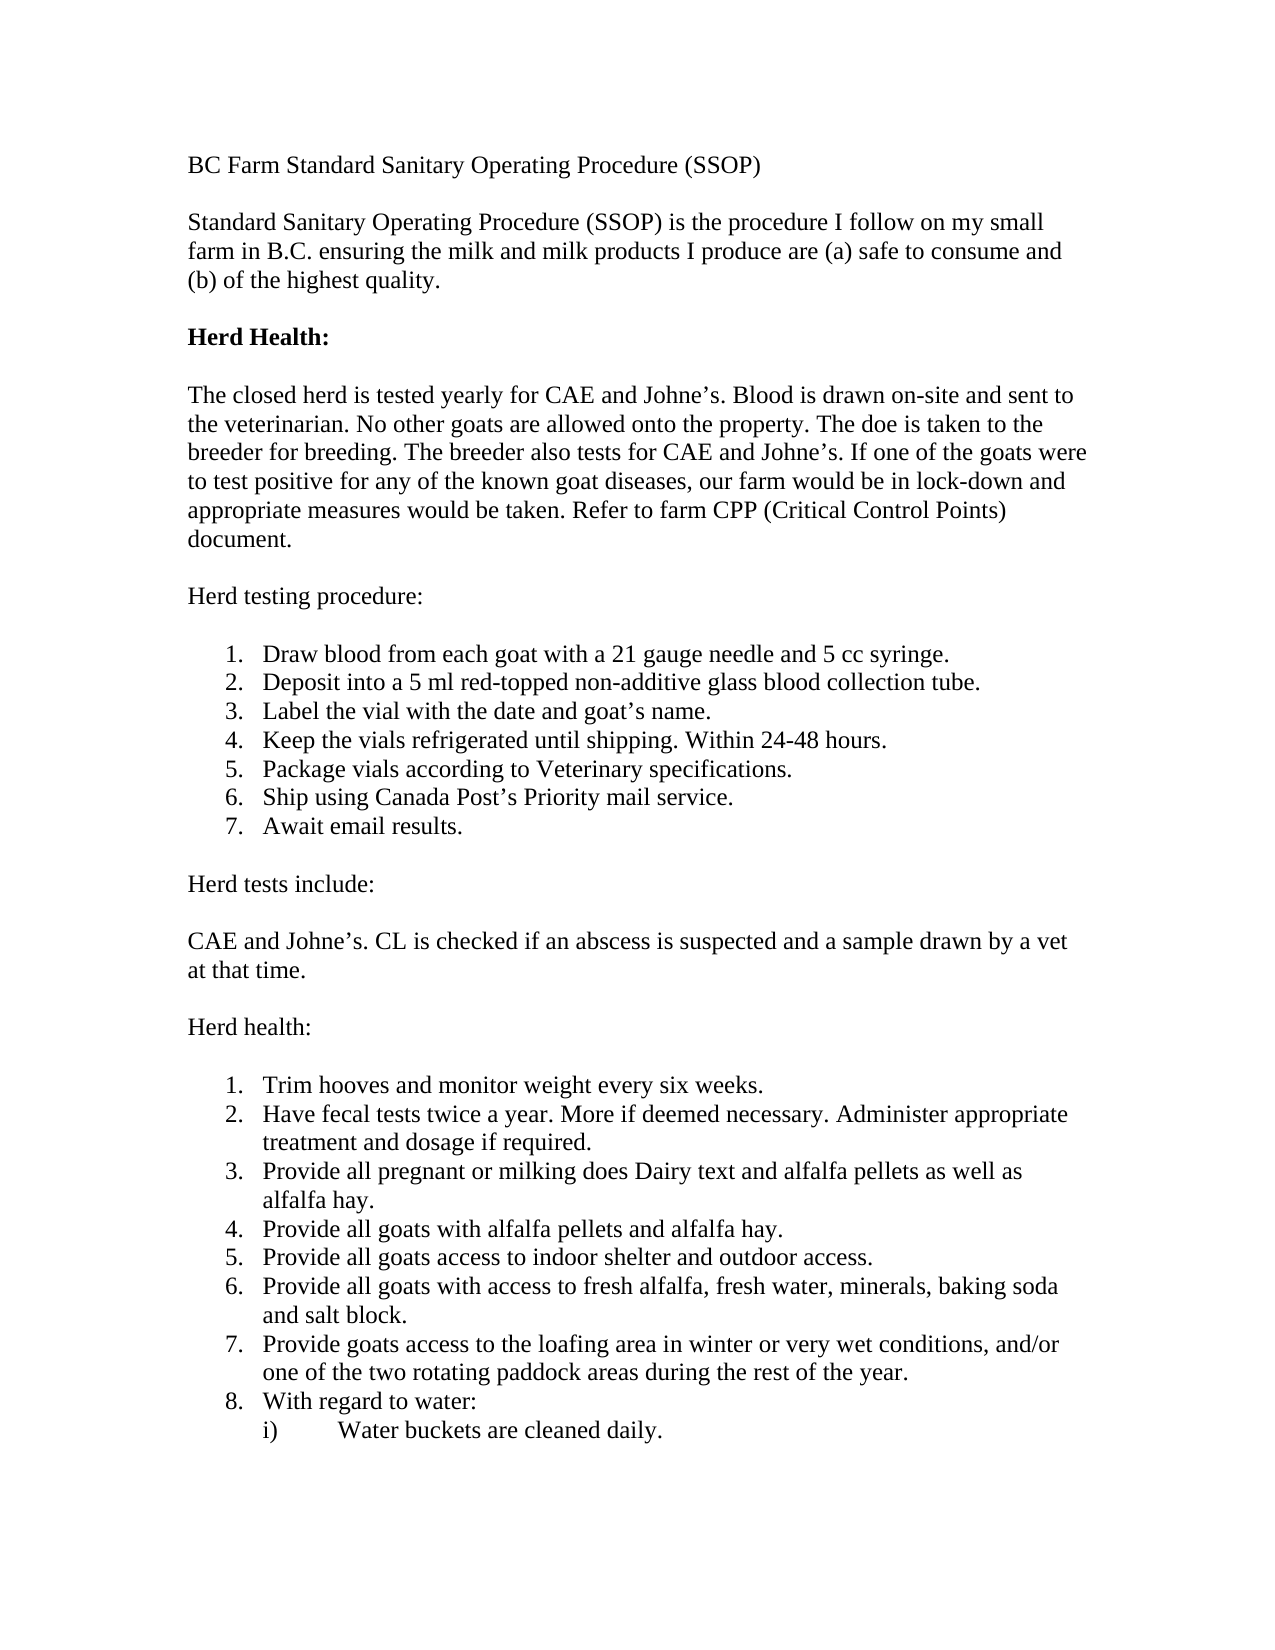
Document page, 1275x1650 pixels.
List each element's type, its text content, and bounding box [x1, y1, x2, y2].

list Provide all goats with alfalfa pellets and alfalfa hay. [225, 1214, 1087, 1242]
text Herd testing procedure: [187, 581, 1087, 610]
list Package vials according to Veterinary specifications. [225, 754, 1087, 782]
list Deposit into a 5 ml red-topped non-additive glass blood collection tube. [225, 667, 1087, 696]
text Herd Health: [187, 322, 1087, 351]
text Standard Sanitary Operating Procedure (SSOP) is the procedure I follow on my small farm in B.C. ensuring the milk and milk products I produce are (a) safe to consume and (b) of the highest quality. [187, 207, 1087, 294]
list Keep the vials refrigerated until shipping. Within 24-48 hours. [225, 725, 1087, 754]
text CAE and Johne’s. CL is checked if an abscess is suspected and a sample drawn by a vet at that time. [187, 926, 1087, 984]
list Provide goats access to the loafing area in winter or very wet conditions, and/or one of the two rotating paddock areas during the rest of the year. [225, 1329, 1087, 1386]
text Herd tests include: [187, 869, 1087, 897]
text Herd health: [187, 1012, 1087, 1041]
list Water buckets are cleaned daily. [262, 1415, 1087, 1444]
text The closed herd is tested yearly for CAE and Johne’s. Blood is drawn on-site and sent to the veterinarian. No other goats are allowed onto the property. The doe is taken to the breeder for breeding. The breeder also tests for CAE and Johne’s. If one of the goats were to test positive for any of the known goat diseases, our farm would be in lock-down and appropriate measures would be taken. Refer to farm CPP (Critical Control Points) document. [187, 380, 1087, 552]
list Label the vial with the date and goat’s name. [225, 696, 1087, 725]
list Provide all goats with access to fresh alfalfa, fresh water, minerals, baking soda and salt block. [225, 1271, 1087, 1329]
list Trim hooves and monitor weight every six weeks. [225, 1070, 1087, 1099]
list Draw blood from each goat with a 21 gauge needle and 5 cc syringe. [225, 639, 1087, 667]
list Ship using Canada Post’s Priority mail service. [225, 782, 1087, 811]
list Have fecal tests twice a year. More if deemed necessary. Administer appropriate treatment and dosage if required. [225, 1099, 1087, 1156]
list With regard to water: [225, 1386, 1087, 1415]
list Provide all goats access to indoor shelter and outdoor access. [225, 1242, 1087, 1271]
text BC Farm Standard Sanitary Operating Procedure (SSOP) [187, 150, 1087, 179]
list Await email results. [225, 811, 1087, 840]
list Provide all pregnant or milking does Dairy text and alfalfa pellets as well as alfalfa hay. [225, 1156, 1087, 1214]
